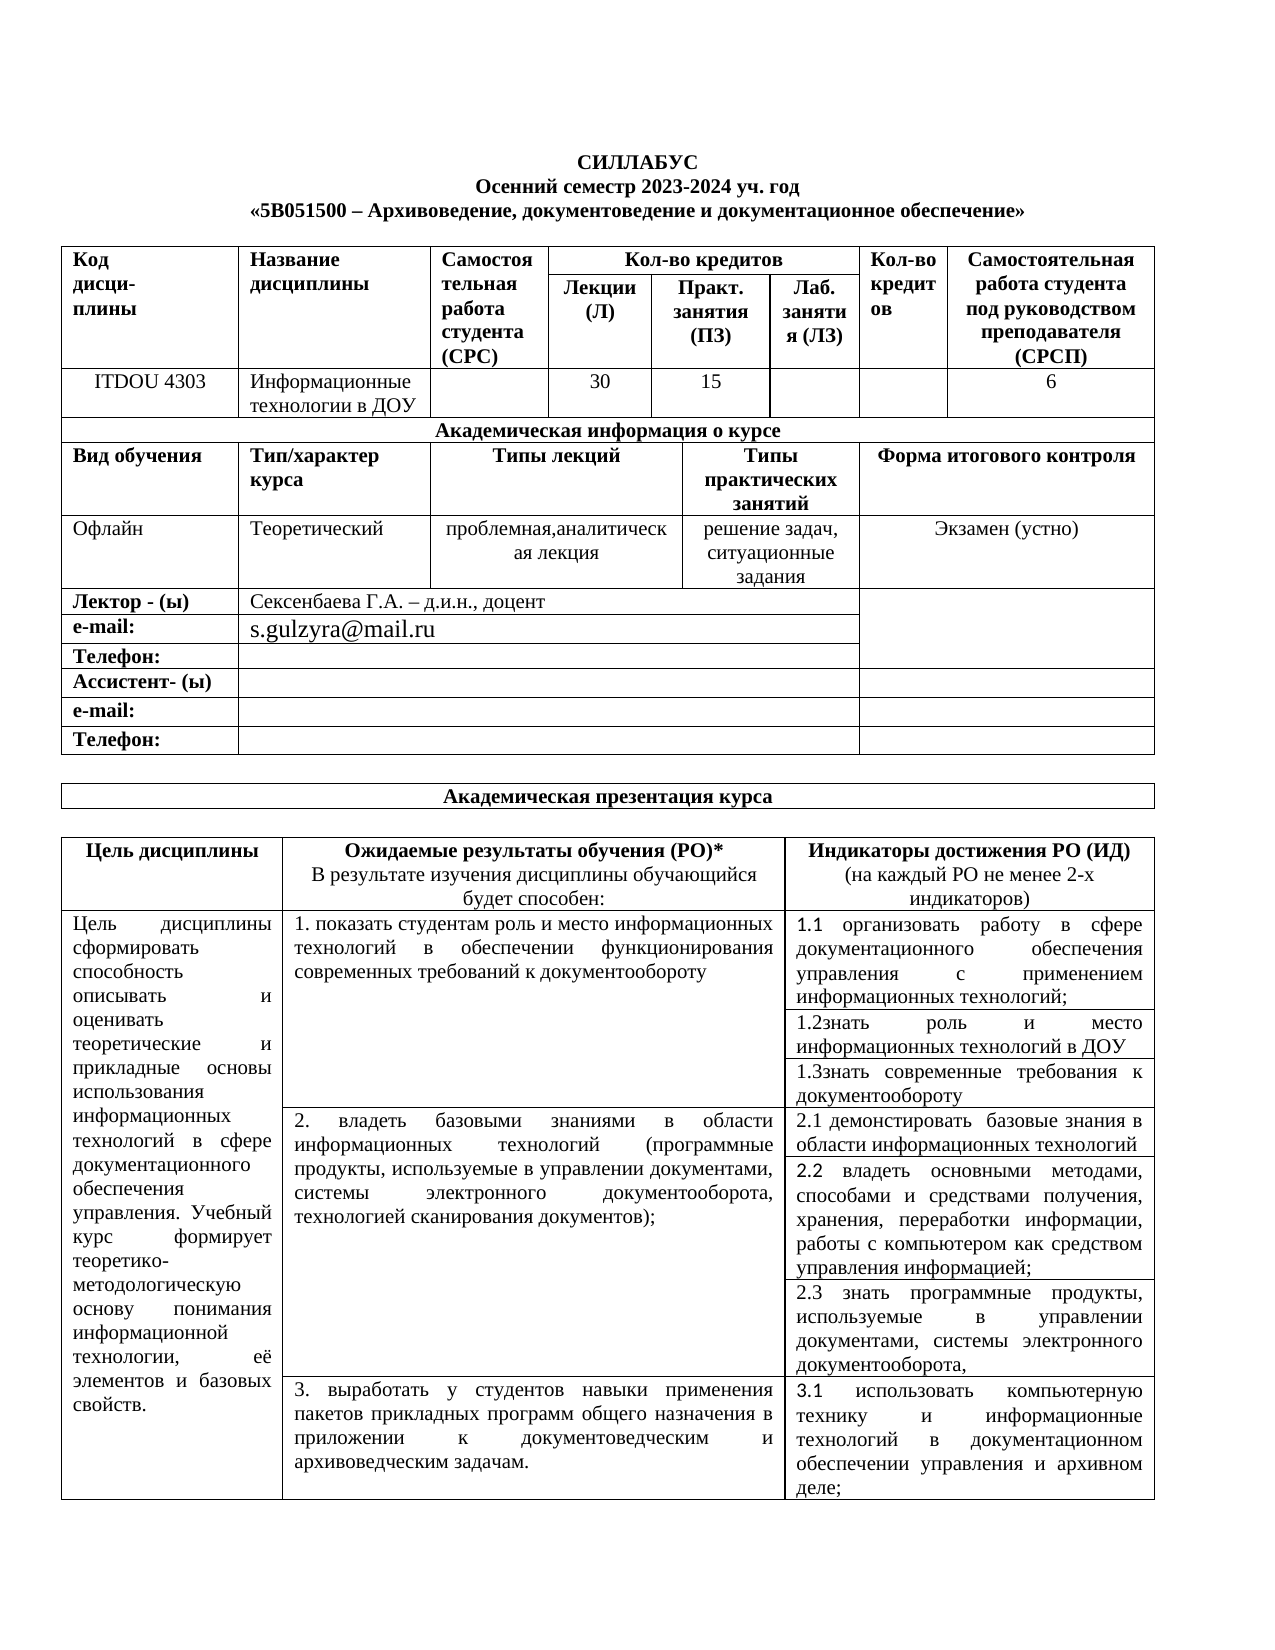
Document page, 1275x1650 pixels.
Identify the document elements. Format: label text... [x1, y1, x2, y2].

table_cell Тип/характер курса [239, 443, 430, 515]
table_header Цель дисциплины [62, 838, 282, 910]
table_cell Теоретический [239, 516, 430, 588]
table_cell 3.1 использовать компьютерную технику и информационные технологий в документационном обеспечении управления и архивном деле; [786, 1377, 1154, 1499]
table_cell [239, 669, 859, 697]
table_cell Экзамен (устно) [860, 516, 1154, 588]
text Осенний семестр 2023-2024 уч. год [150, 174, 1125, 198]
table_header Ожидаемые результаты обучения (РО)* В результате изучения дисциплины обучающийся будет способен: [283, 838, 784, 910]
table_header Академическая презентация курса [62, 784, 1154, 808]
table_header Кол-во кредитов [549, 247, 859, 274]
table_cell 2.3 знать программные продукты, используемые в управлении документами, системы электронного документооборота, [786, 1280, 1154, 1376]
table_header Код дисци- плины [62, 247, 238, 368]
table_cell e-mail: [62, 615, 238, 643]
table_cell [239, 727, 859, 754]
table_cell [860, 589, 1154, 668]
table_cell Офлайн [62, 516, 238, 588]
table_cell [239, 698, 859, 726]
text СИЛЛАБУС [150, 150, 1125, 174]
table_cell s.gulzyra@mail.ru [239, 615, 859, 643]
table_cell Лектор - (ы) [62, 589, 238, 613]
table_header Индикаторы достижения РО (ИД) (на каждый РО не менее 2-х индикаторов) [786, 838, 1154, 910]
table_cell 2.1 демонстировать базовые знания в области информационных технологий [786, 1108, 1154, 1156]
table_cell Типы практических занятий [683, 443, 859, 515]
table_cell ITDOU 4303 [62, 369, 238, 417]
table_cell Информационные технологии в ДОУ [239, 369, 430, 417]
table_cell [860, 669, 1154, 697]
table_cell Лаб. занятия (ЛЗ) [771, 275, 859, 368]
table_header Название дисциплины [239, 247, 430, 368]
table_cell 30 [549, 369, 651, 417]
table_header Самостоятельная работа студента под руководством преподавателя (СРСП) [948, 247, 1154, 368]
table_cell проблемная,аналитическая лекция [431, 516, 682, 588]
table_cell 6 [948, 369, 1154, 417]
table_cell Лекции (Л) [549, 275, 651, 368]
text «5В051500 – Архивоведение, документоведение и документационное обеспечение» [150, 198, 1125, 222]
table_cell 1.2знать роль и место информационных технологий в ДОУ [786, 1010, 1154, 1058]
table_cell Ассистент- (ы) [62, 669, 238, 697]
table_cell [860, 369, 947, 417]
table_cell 1.1 организовать работу в сфере документационного обеспечения управления с применением информационных технологий; [786, 911, 1154, 1008]
table_cell 15 [652, 369, 769, 417]
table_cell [283, 1377, 784, 1499]
table_header Кол-во кредитов [860, 247, 947, 368]
table_cell 2.2 владеть основными методами, способами и средствами получения, хранения, переработки информации, работы с компьютером как средством управления информацией; [786, 1157, 1154, 1279]
table_cell [860, 727, 1154, 754]
table_cell 1. показать студентам роль и место информационных технологий в обеспечении функционирования современных требований к документообороту [283, 911, 784, 1107]
table_cell [860, 698, 1154, 726]
table_cell 1.3знать современные требования к документообороту [786, 1059, 1154, 1107]
table_cell 2. владеть базовыми знаниями в области информационных технологий (программные продукты, используемые в управлении документами, системы электронного документооборота, технологией сканирования документов); [283, 1108, 784, 1376]
table_cell Вид обучения [62, 443, 238, 515]
table_cell Цель дисциплины сформировать способность описывать и оценивать теоретические и прикладные основы использования информационных технологий в сфере документационного обеспечения управления. Учебный курс формирует теоретико-методологическую основу понимания информационной технологии, её элементов и базовых свойств. [62, 911, 282, 1499]
table_cell [239, 644, 859, 668]
table_header Самостоятельная работа студента (СРС) [431, 247, 548, 368]
table_cell Телефон: [62, 727, 238, 754]
table_cell решение задач, ситуационные задания [683, 516, 859, 588]
table_cell Академическая информация о курсе [62, 418, 1154, 442]
table_cell Практ. занятия (ПЗ) [652, 275, 769, 368]
table_cell Типы лекций [431, 443, 682, 515]
table_cell [431, 369, 548, 417]
table_cell Телефон: [62, 644, 238, 668]
table_cell Сексенбаева Г.А. – д.и.н., доцент [239, 589, 859, 613]
table_cell e-mail: [62, 698, 238, 726]
table_cell [771, 369, 859, 417]
table_cell Форма итогового контроля [860, 443, 1154, 515]
